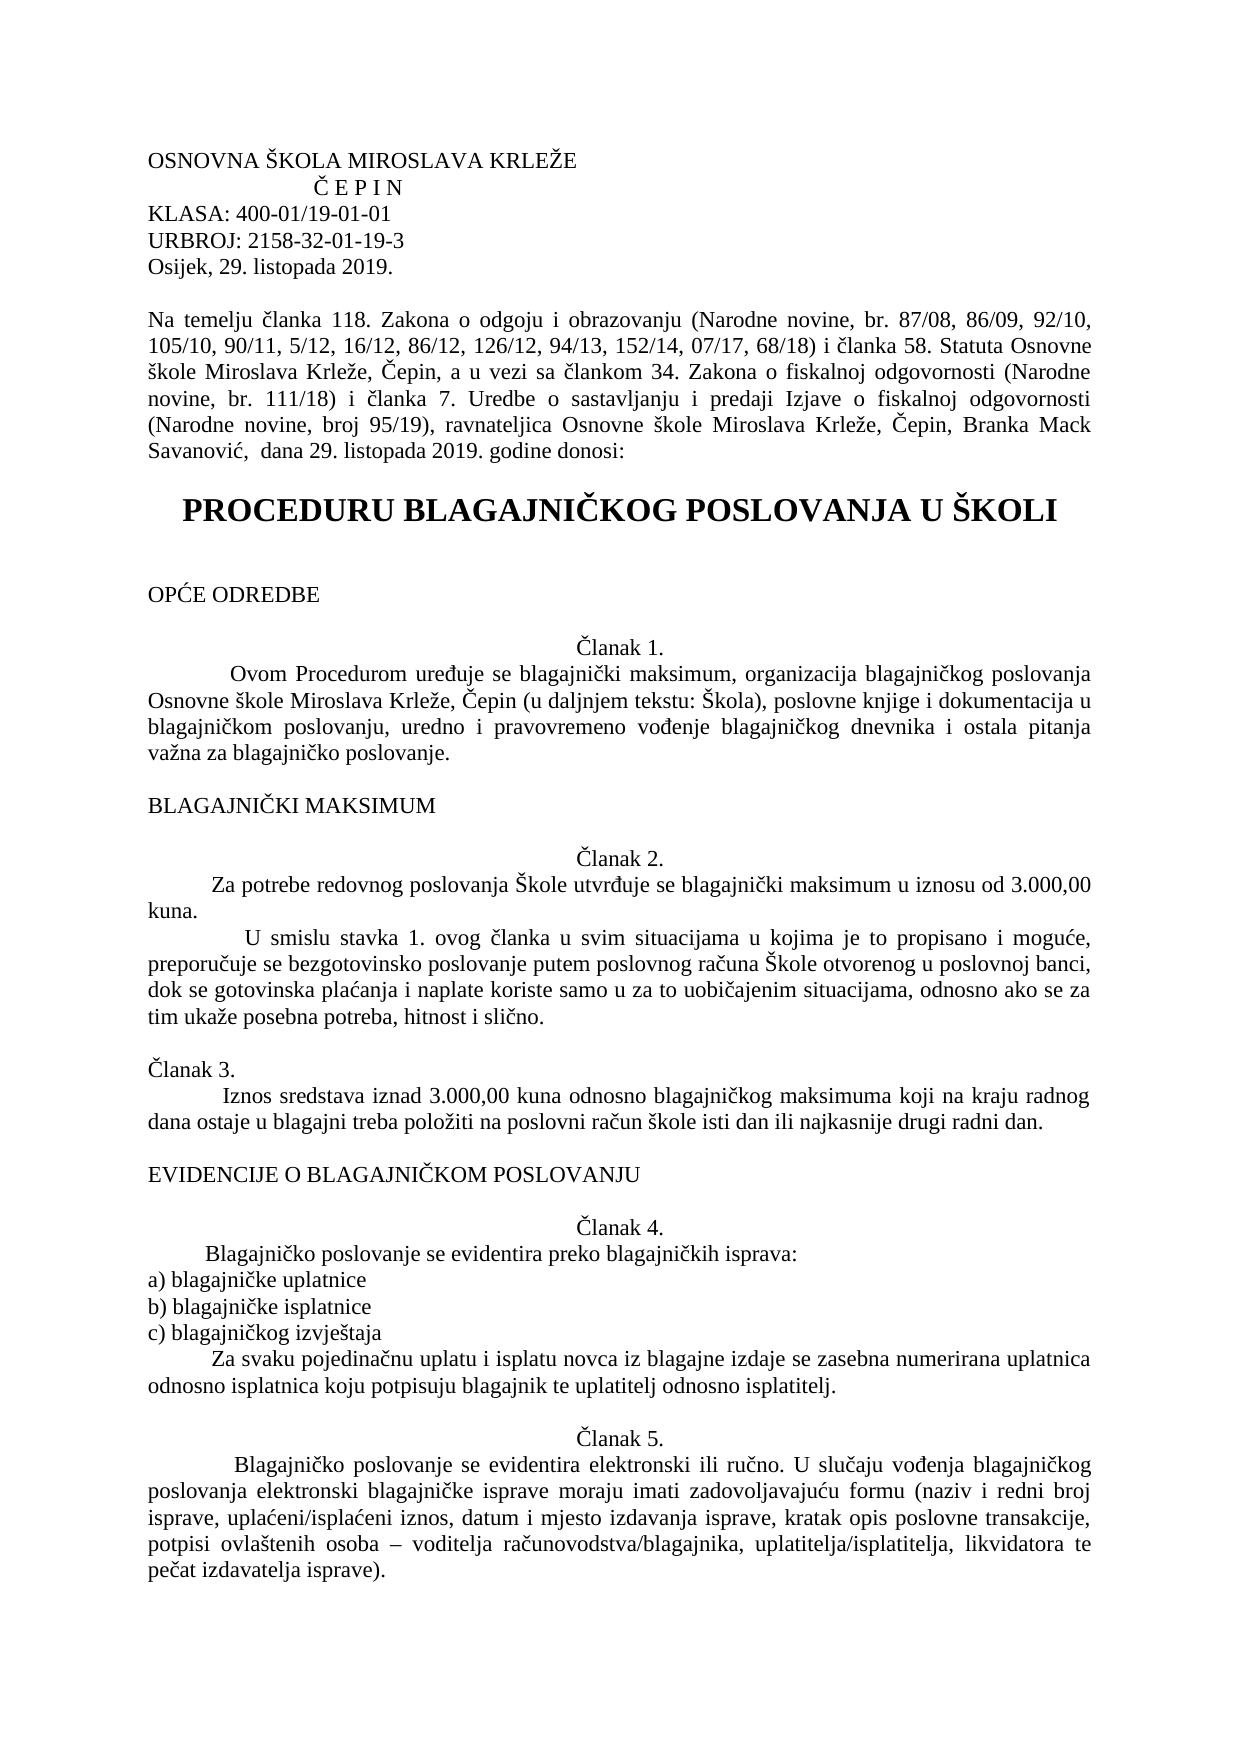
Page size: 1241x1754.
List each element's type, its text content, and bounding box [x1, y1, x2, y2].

text Blagajničko poslovanje se evidentira preko blagajničkih isprava: [148, 1240, 1093, 1266]
text URBROJ: 2158-32-01-19-3 [148, 227, 1093, 253]
text a) blagajničke uplatnice [148, 1266, 1093, 1293]
text Blagajničko poslovanje se evidentira elektronski ili ručno. U slučaju vođenja blagajničkog poslovanja elektronski blagajničke isprave moraju imati zadovoljavajuću formu (naziv i redni broj isprave, uplaćeni/isplaćeni iznos, datum i mjesto izdavanja isprave, kratak opis poslovne transakcije, potpisi ovlaštenih osoba – voditelja računovodstva/blagajnika, uplatitelja/isplatitelja, likvidatora te pečat izdavatelja isprave). [148, 1451, 1093, 1583]
text OSNOVNA ŠKOLA MIROSLAVA KRLEŽE [148, 148, 1093, 174]
text Za svaku pojedinačnu uplatu i isplatu novca iz blagajne izdaje se zasebna numerirana uplatnica odnosno isplatnica koju potpisuju blagajnik te uplatitelj odnosno isplatitelj. [148, 1346, 1093, 1398]
text EVIDENCIJE O BLAGAJNIČKOM POSLOVANJU [148, 1161, 1093, 1187]
text OPĆE ODREDBE [148, 581, 1093, 608]
text Članak 5. [148, 1424, 1093, 1451]
text Za potrebe redovnog poslovanja Škole utvrđuje se blagajnički maksimum u iznosu od 3.000,00 kuna. [148, 871, 1093, 924]
text Članak 2. [148, 845, 1093, 871]
text KLASA: 400-01/19-01-01 [148, 200, 1093, 227]
text Članak 3. [148, 1056, 1093, 1082]
text Č E P I N [148, 174, 1093, 200]
text c) blagajničkog izvještaja [148, 1319, 1093, 1346]
text Ovom Procedurom uređuje se blagajnički maksimum, organizacija blagajničkog poslovanja Osnovne škole Miroslava Krleže, Čepin (u daljnjem tekstu: Škola), poslovne knjige i dokumentacija u blagajničkom poslovanju, uredno i pravovremeno vođenje blagajničkog dnevnika i ostala pitanja važna za blagajničko poslovanje. [148, 660, 1093, 766]
text b) blagajničke isplatnice [148, 1293, 1093, 1319]
text BLAGAJNIČKI MAKSIMUM [148, 792, 1093, 818]
text PROCEDURU BLAGAJNIČKOG POSLOVANJA U ŠKOLI [148, 490, 1093, 528]
text Članak 1. [148, 634, 1093, 660]
text Osijek, 29. listopada 2019. [148, 253, 1093, 279]
text Na temelju članka 118. Zakona o odgoju i obrazovanju (Narodne novine, br. 87/08, 86/09, 92/10, 105/10, 90/11, 5/12, 16/12, 86/12, 126/12, 94/13, 152/14, 07/17, 68/18) i članka 58. Statuta Osnovne škole Miroslava Krleže, Čepin, a u vezi sa člankom 34. Zakona o fiskalnoj odgovornosti (Narodne novine, br. 111/18) i članka 7. Uredbe o sastavljanju i predaji Izjave o fiskalnoj odgovornosti (Narodne novine, broj 95/19), ravnateljica Osnovne škole Miroslava Krleže, Čepin, Branka Mack Savanović, dana 29. listopada 2019. godine donosi: [148, 306, 1093, 464]
text Iznos sredstava iznad 3.000,00 kuna odnosno blagajničkog maksimuma koji na kraju radnog dana ostaje u blagajni treba položiti na poslovni račun škole isti dan ili najkasnije drugi radni dan. [148, 1082, 1093, 1135]
text Članak 4. [148, 1214, 1093, 1240]
text U smislu stavka 1. ovog članka u svim situacijama u kojima je to propisano i moguće, preporučuje se bezgotovinsko poslovanje putem poslovnog računa Škole otvorenog u poslovnoj banci, dok se gotovinska plaćanja i naplate koriste samo u za to uobičajenim situacijama, odnosno ako se za tim ukaže posebna potreba, hitnost i slično. [148, 924, 1093, 1029]
